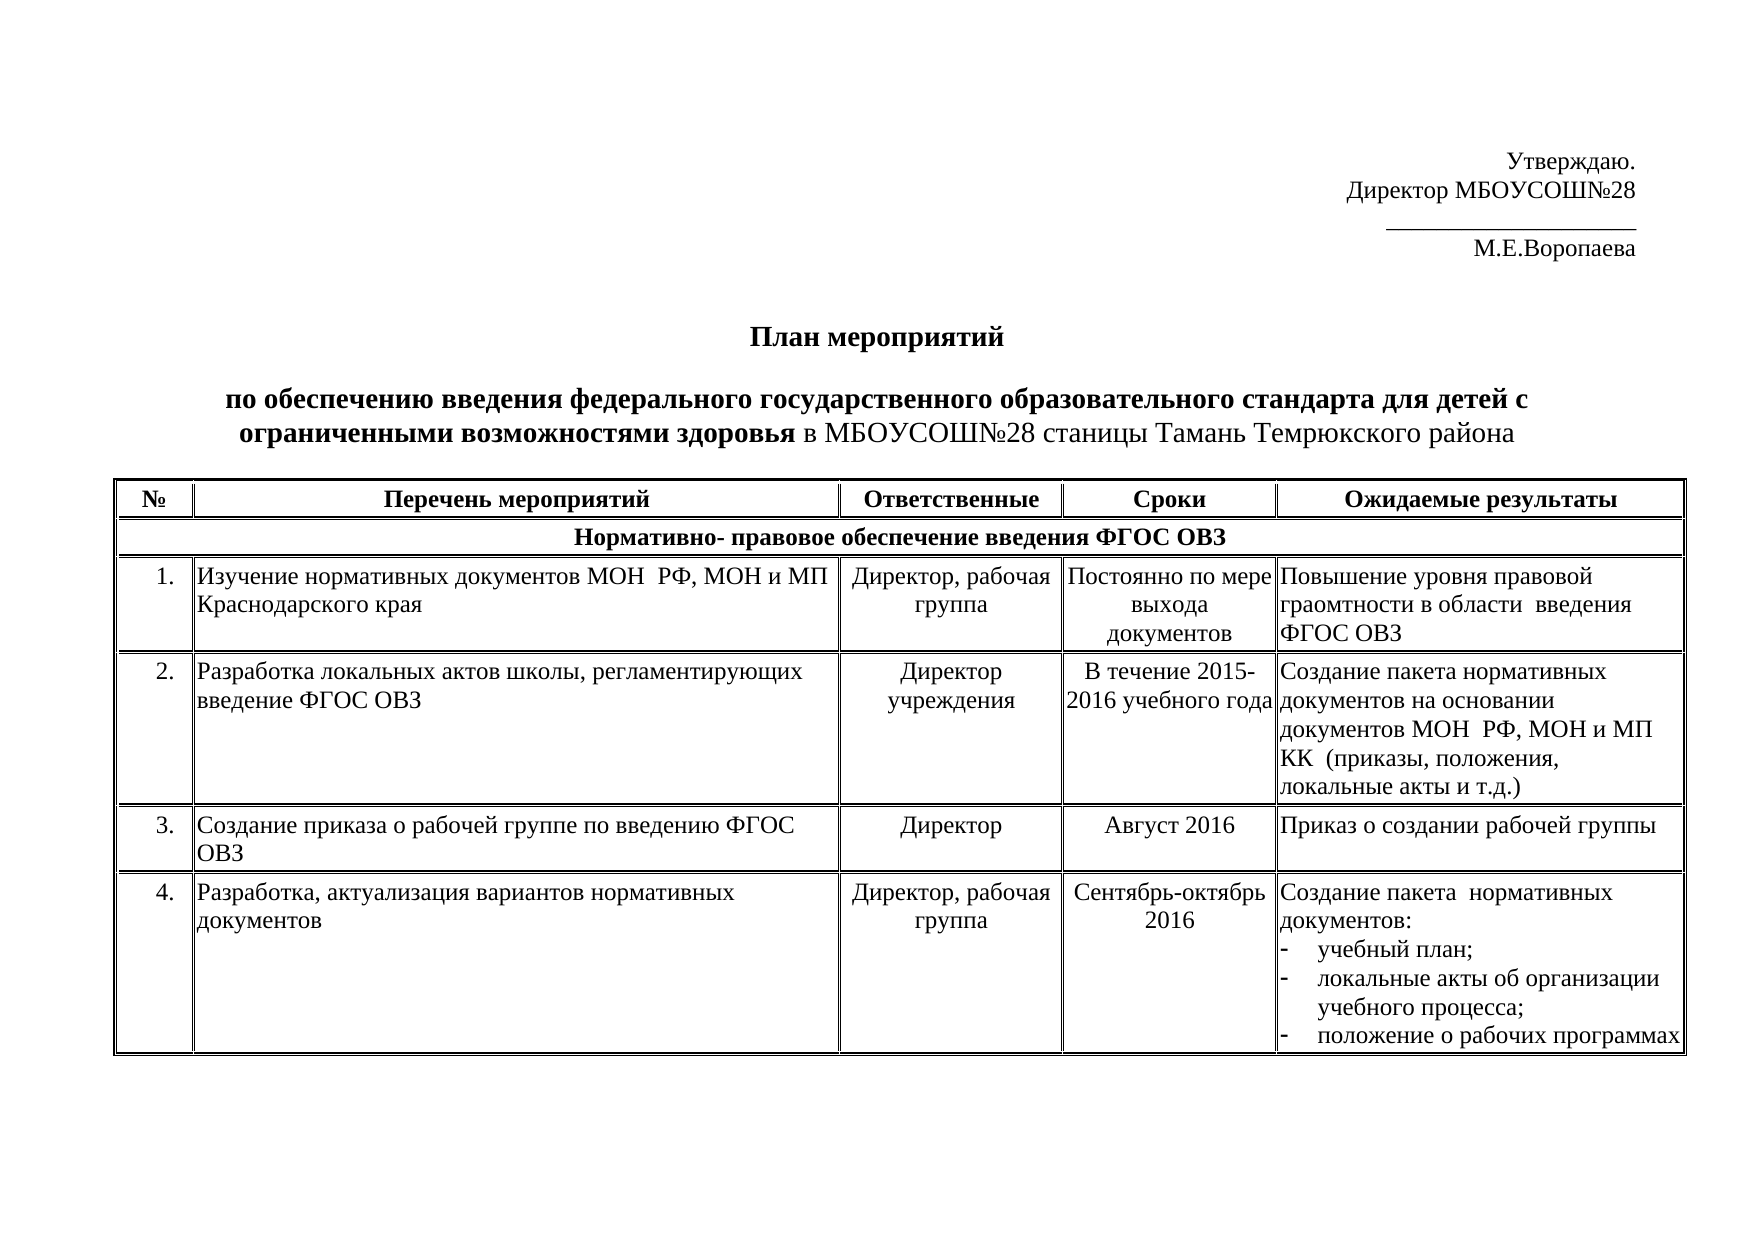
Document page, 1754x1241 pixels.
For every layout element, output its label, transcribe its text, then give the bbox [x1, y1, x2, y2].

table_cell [1277, 870, 1684, 1052]
table_cell Директор, рабочая группа [841, 558, 1061, 650]
text ____________________ [118, 204, 1636, 233]
table_cell Постоянно по мере выхода документов [1064, 558, 1275, 650]
table_cell Нормативно- правовое обеспечение введения ФГОС ОВЗ [117, 516, 1684, 554]
text М.Е.Воропаева [118, 233, 1636, 261]
table_cell Директор учреждения [841, 654, 1061, 803]
table_cell Приказ о создании рабочей группы [1278, 803, 1684, 870]
table_cell Создание приказа о рабочей группе по введению ФГОС ОВЗ [195, 807, 838, 870]
table_header Ожидаемые результаты [1277, 481, 1683, 516]
table_cell [117, 870, 193, 1052]
table_cell Повышение уровня правовой граомтности в области введения ФГОС ОВЗ [1278, 554, 1684, 650]
table_header Ответственные [840, 481, 1062, 516]
table_cell [117, 554, 192, 650]
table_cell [194, 874, 840, 1052]
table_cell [840, 874, 1062, 1052]
table_cell Директор [841, 807, 1061, 870]
text по обеспечению введения федерального государственного образовательного стандарта для детей с ограниченными возможностями здоровья в МБОУСОШ№28 станицы Тамань Темрюкского района [118, 382, 1636, 449]
table_cell [117, 650, 192, 803]
table_cell Изучение нормативных документов МОН РФ, МОН и МП Краснодарского края [195, 558, 838, 650]
table_cell Разработка локальных актов школы, регламентирующих введение ФГОС ОВЗ [195, 654, 838, 803]
table_header Перечень мероприятий [194, 481, 840, 516]
table_cell [117, 803, 192, 870]
text План мероприятий [118, 319, 1636, 352]
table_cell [1063, 874, 1277, 1052]
table_cell Создание пакета нормативных документов на основании документов МОН РФ, МОН и МП КК (приказы, положения, локальные акты и т.д.) [1278, 650, 1684, 803]
table_cell Август 2016 [1064, 807, 1275, 870]
text Утверждаю. [118, 146, 1636, 175]
table_header № [117, 481, 193, 516]
table_cell В течение 2015-2016 учебного года [1064, 654, 1275, 803]
table_header Сроки [1063, 481, 1277, 516]
text Директор МБОУСОШ№28 [118, 175, 1636, 204]
